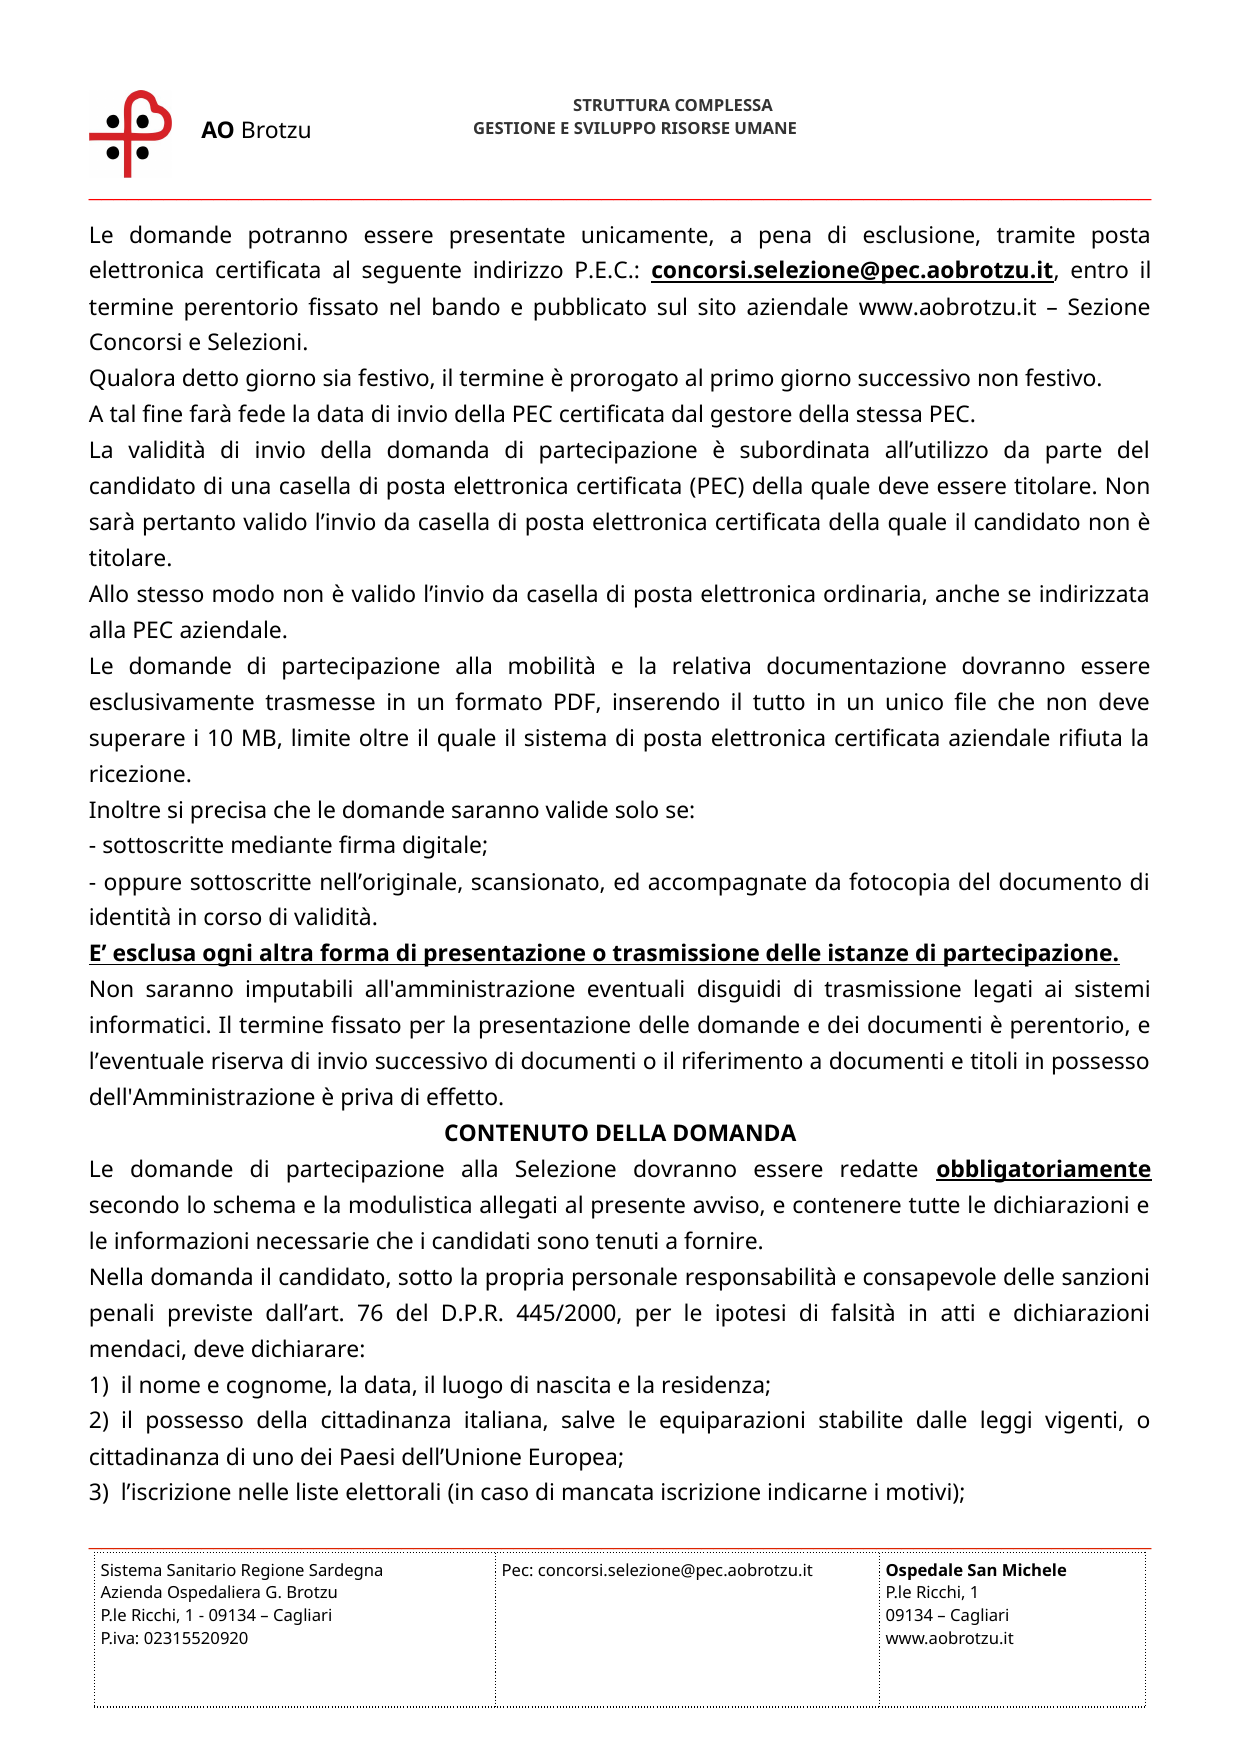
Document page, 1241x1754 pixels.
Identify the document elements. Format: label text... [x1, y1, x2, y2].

text Qualora detto giorno sia festivo, il termine è prorogato al primo giorno successivo non festivo. [89, 362, 1152, 393]
text Le domande di partecipazione alla mobilità e la relativa documentazione dovranno essere esclusivamente trasmesse in un formato PDF, inserendo il tutto in un unico file che non deve superare i 10 MB, limite oltre il quale il sistema di posta elettronica certificata aziendale rifiuta la ricezione. [89, 650, 1152, 789]
text E’ esclusa ogni altra forma di presentazione o trasmissione delle istanze di partecipazione. [89, 937, 1152, 968]
text La validità di invio della domanda di partecipazione è subordinata all’utilizzo da parte del candidato di una casella di posta elettronica certificata (PEC) della quale deve essere titolare. Non sarà pertanto valido l’invio da casella di posta elettronica certificata della quale il candidato non è titolare. [89, 434, 1152, 573]
text - sottoscritte mediante firma digitale; [89, 829, 1152, 861]
text Allo stesso modo non è valido l’invio da casella di posta elettronica ordinaria, anche se indirizzata alla PEC aziendale. [89, 578, 1152, 645]
picture [89, 90, 172, 178]
text 2) il possesso della cittadinanza italiana, salve le equiparazioni stabilite dalle leggi vigenti, o cittadinanza di uno dei Paesi dell’Unione Europea; [89, 1404, 1152, 1472]
text Nella domanda il candidato, sotto la propria personale responsabilità e consapevole delle sanzioni penali previste dall’art. 76 del D.P.R. 445/2000, per le ipotesi di falsità in atti e dichiarazioni mendaci, deve dichiarare: [89, 1261, 1152, 1364]
text A tal fine farà fede la data di invio della PEC certificata dal gestore della stessa PEC. [89, 398, 1152, 429]
text 3) l’iscrizione nelle liste elettorali (in caso di mancata iscrizione indicarne i motivi); [89, 1476, 1152, 1508]
text Le domande di partecipazione alla Selezione dovranno essere redatte obbligatoriamente secondo lo schema e la modulistica allegati al presente avviso, e contenere tutte le dichiarazioni e le informazioni necessarie che i candidati sono tenuti a fornire. [89, 1153, 1152, 1256]
text Non saranno imputabili all'amministrazione eventuali disguidi di trasmissione legati ai sistemi informatici. Il termine fissato per la presentazione delle domande e dei documenti è perentorio, e l’eventuale riserva di invio successivo di documenti o il riferimento a documenti e titoli in possesso dell'Amministrazione è priva di effetto. [89, 973, 1152, 1112]
text Inoltre si precisa che le domande saranno valide solo se: [89, 793, 1152, 825]
text CONTENUTO DELLA DOMANDA [89, 1117, 1152, 1148]
text Le domande potranno essere presentate unicamente, a pena di esclusione, tramite posta elettronica certificata al seguente indirizzo P.E.C.: concorsi.selezione@pec.aobrotzu.it, entro il termine perentorio fissato nel bando e pubblicato sul sito aziendale www.aobrotzu.it – Sezione Concorsi e Selezioni. [89, 218, 1152, 358]
text - oppure sottoscritte nell’originale, scansionato, ed accompagnate da fotocopia del documento di identità in corso di validità. [89, 865, 1152, 933]
text 1) il nome e cognome, la data, il luogo di nascita e la residenza; [89, 1368, 1152, 1400]
